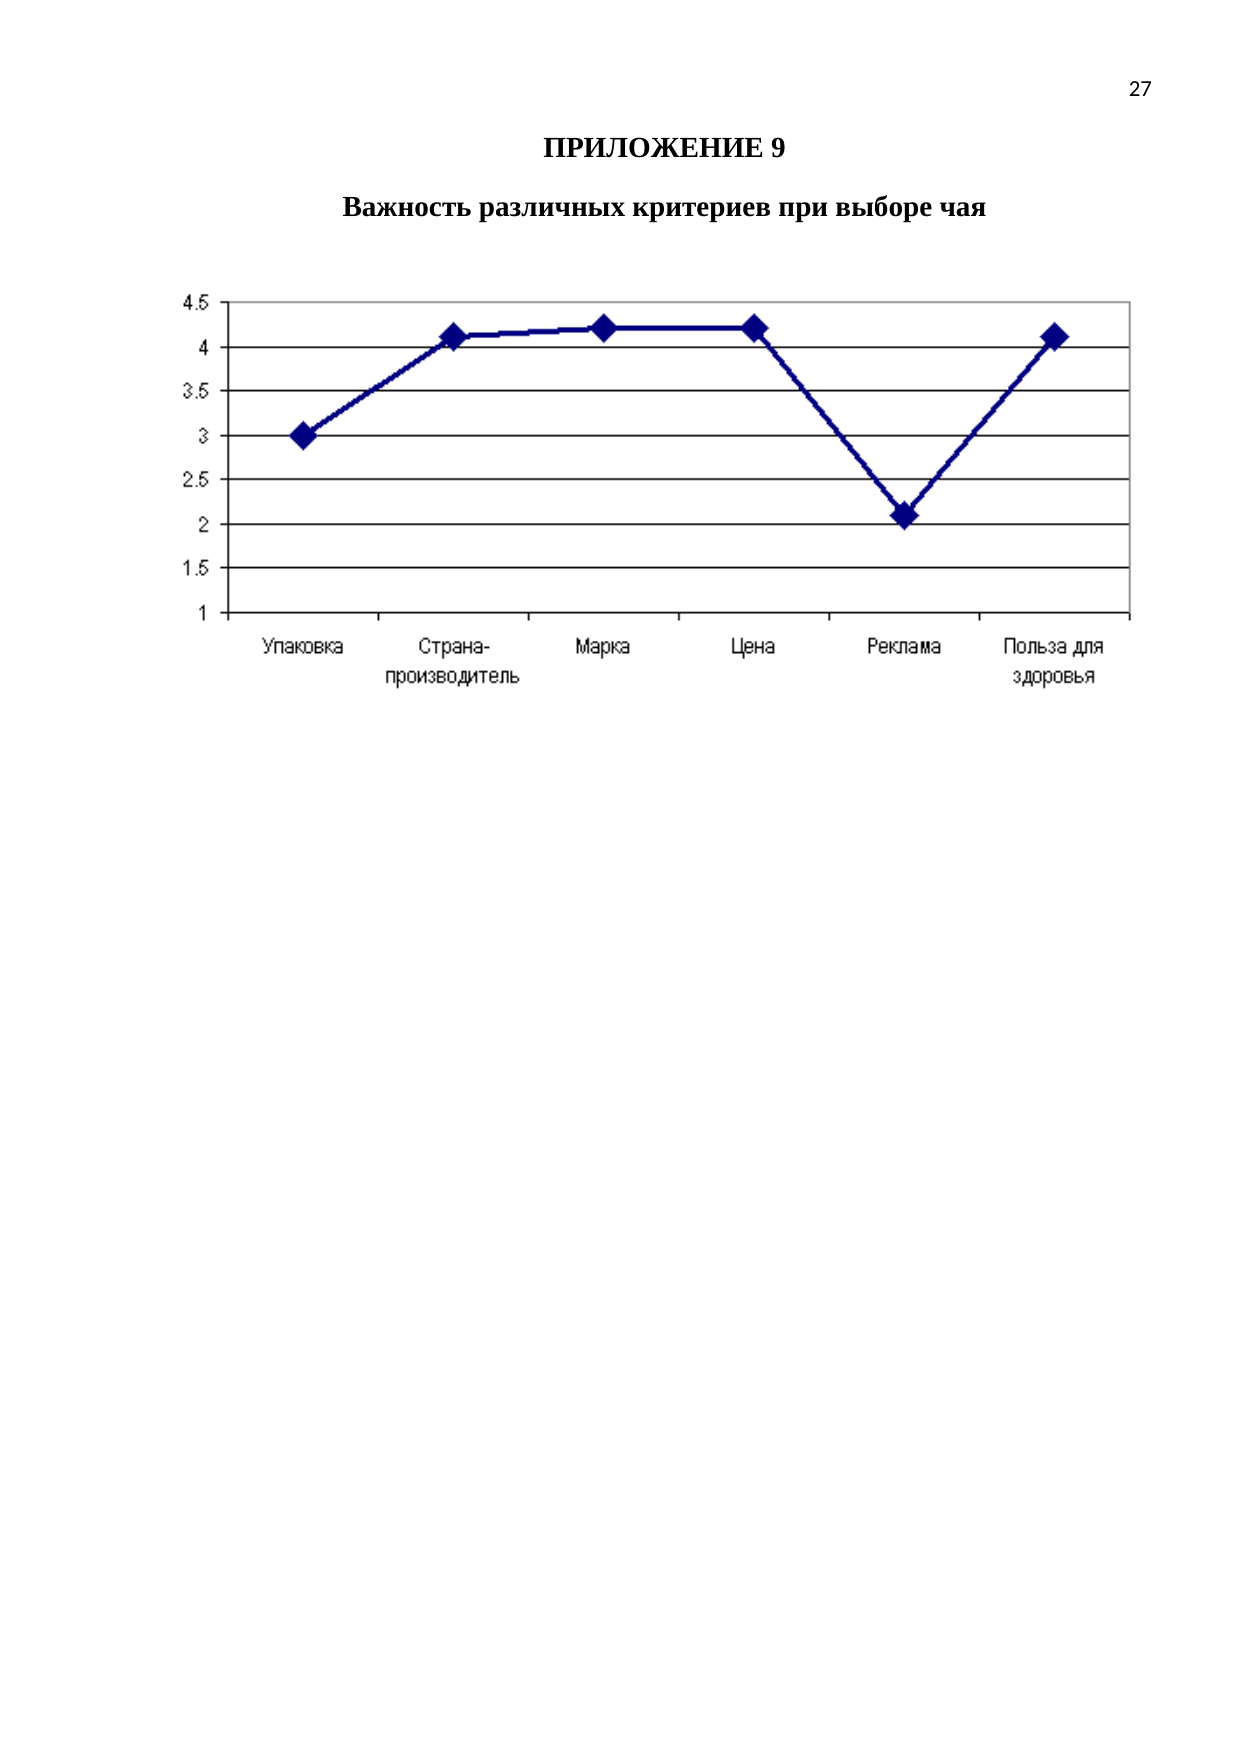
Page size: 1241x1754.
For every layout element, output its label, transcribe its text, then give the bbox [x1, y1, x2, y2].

text Важность различных критериев при выборе чая [177, 189, 1152, 223]
text ПРИЛОЖЕНИЕ 9 [177, 130, 1152, 163]
picture [177, 287, 1152, 692]
